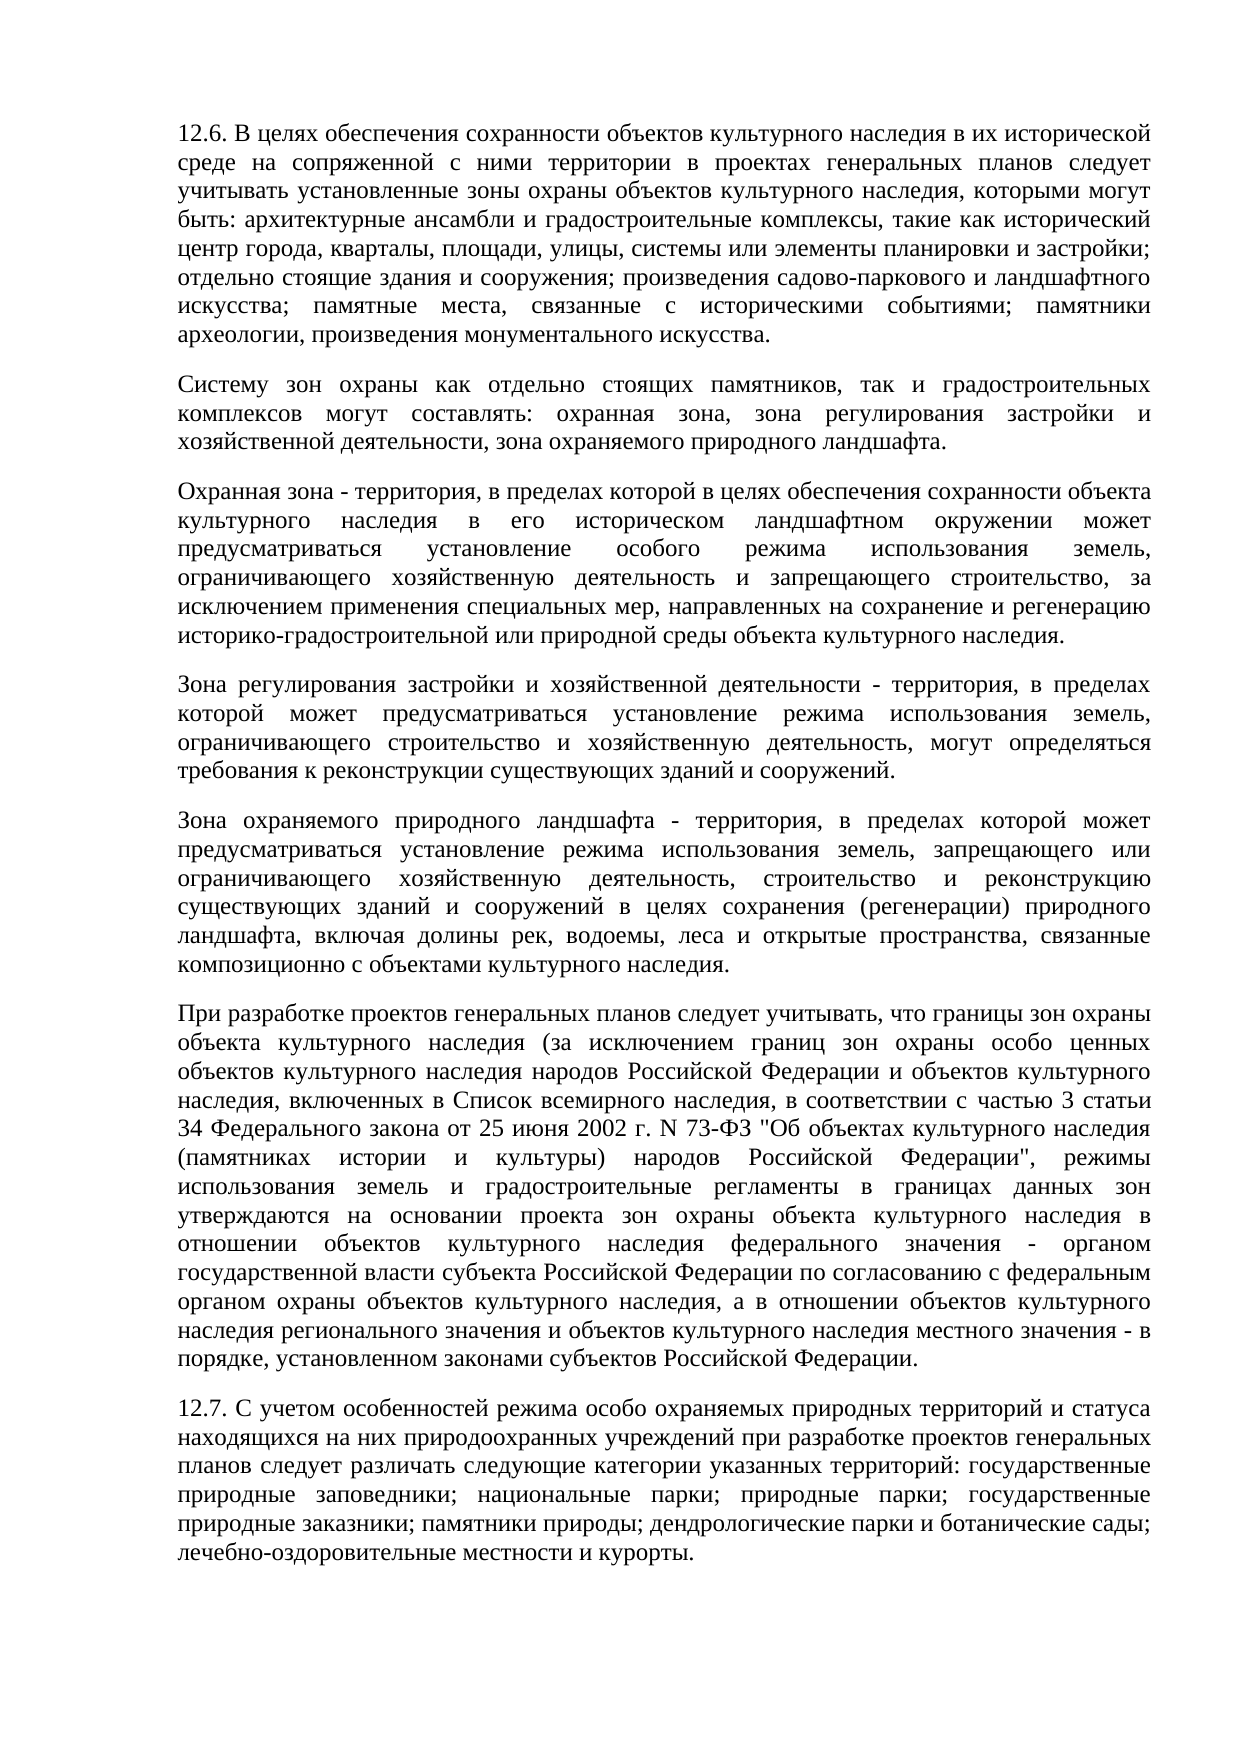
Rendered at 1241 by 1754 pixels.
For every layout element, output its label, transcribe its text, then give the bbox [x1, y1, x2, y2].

text При разработке проектов генеральных планов следует учитывать, что границы зон охраны объекта культурного наследия (за исключением границ зон охраны особо ценных объектов культурного наследия народов Российской Федерации и объектов культурного наследия, включенных в Список всемирного наследия, в соответствии с частью 3 статьи 34 Федерального закона от 25 июня 2002 г. N 73-ФЗ "Об объектах культурного наследия (памятниках истории и культуры) народов Российской Федерации", режимы использования земель и градостроительные регламенты в границах данных зон утверждаются на основании проекта зон охраны объекта культурного наследия в отношении объектов культурного наследия федерального значения - органом государственной власти субъекта Российской Федерации по согласованию с федеральным органом охраны объектов культурного наследия, а в отношении объектов культурного наследия регионального значения и объектов культурного наследия местного значения - в порядке, установленном законами субъектов Российской Федерации. [177, 998, 1152, 1372]
text Зона регулирования застройки и хозяйственной деятельности - территория, в пределах которой может предусматриваться установление режима использования земель, ограничивающего строительство и хозяйственную деятельность, могут определяться требования к реконструкции существующих зданий и сооружений. [177, 669, 1152, 784]
text Зона охраняемого природного ландшафта - территория, в пределах которой может предусматриваться установление режима использования земель, запрещающего или ограничивающего хозяйственную деятельность, строительство и реконструкцию существующих зданий и сооружений в целях сохранения (регенерации) природного ландшафта, включая долины рек, водоемы, леса и открытые пространства, связанные композиционно с объектами культурного наследия. [177, 805, 1152, 978]
text Систему зон охраны как отдельно стоящих памятников, так и градостроительных комплексов могут составлять: охранная зона, зона регулирования застройки и хозяйственной деятельности, зона охраняемого природного ландшафта. [177, 369, 1152, 455]
text Охранная зона - территория, в пределах которой в целях обеспечения сохранности объекта культурного наследия в его историческом ландшафтном окружении может предусматриваться установление особого режима использования земель, ограничивающего хозяйственную деятельность и запрещающего строительство, за исключением применения специальных мер, направленных на сохранение и регенерацию историко-градостроительной или природной среды объекта культурного наследия. [177, 476, 1152, 648]
text 12.6. В целях обеспечения сохранности объектов культурного наследия в их исторической среде на сопряженной с ними территории в проектах генеральных планов следует учитывать установленные зоны охраны объектов культурного наследия, которыми могут быть: архитектурные ансамбли и градостроительные комплексы, такие как исторический центр города, кварталы, площади, улицы, системы или элементы планировки и застройки; отдельно стоящие здания и сооружения; произведения садово-паркового и ландшафтного искусства; памятные места, связанные с историческими событиями; памятники археологии, произведения монументального искусства. [177, 118, 1152, 348]
text 12.7. С учетом особенностей режима особо охраняемых природных территорий и статуса находящихся на них природоохранных учреждений при разработке проектов генеральных планов следует различать следующие категории указанных территорий: государственные природные заповедники; национальные парки; природные парки; государственные природные заказники; памятники природы; дендрологические парки и ботанические сады; лечебно-оздоровительные местности и курорты. [177, 1393, 1152, 1566]
